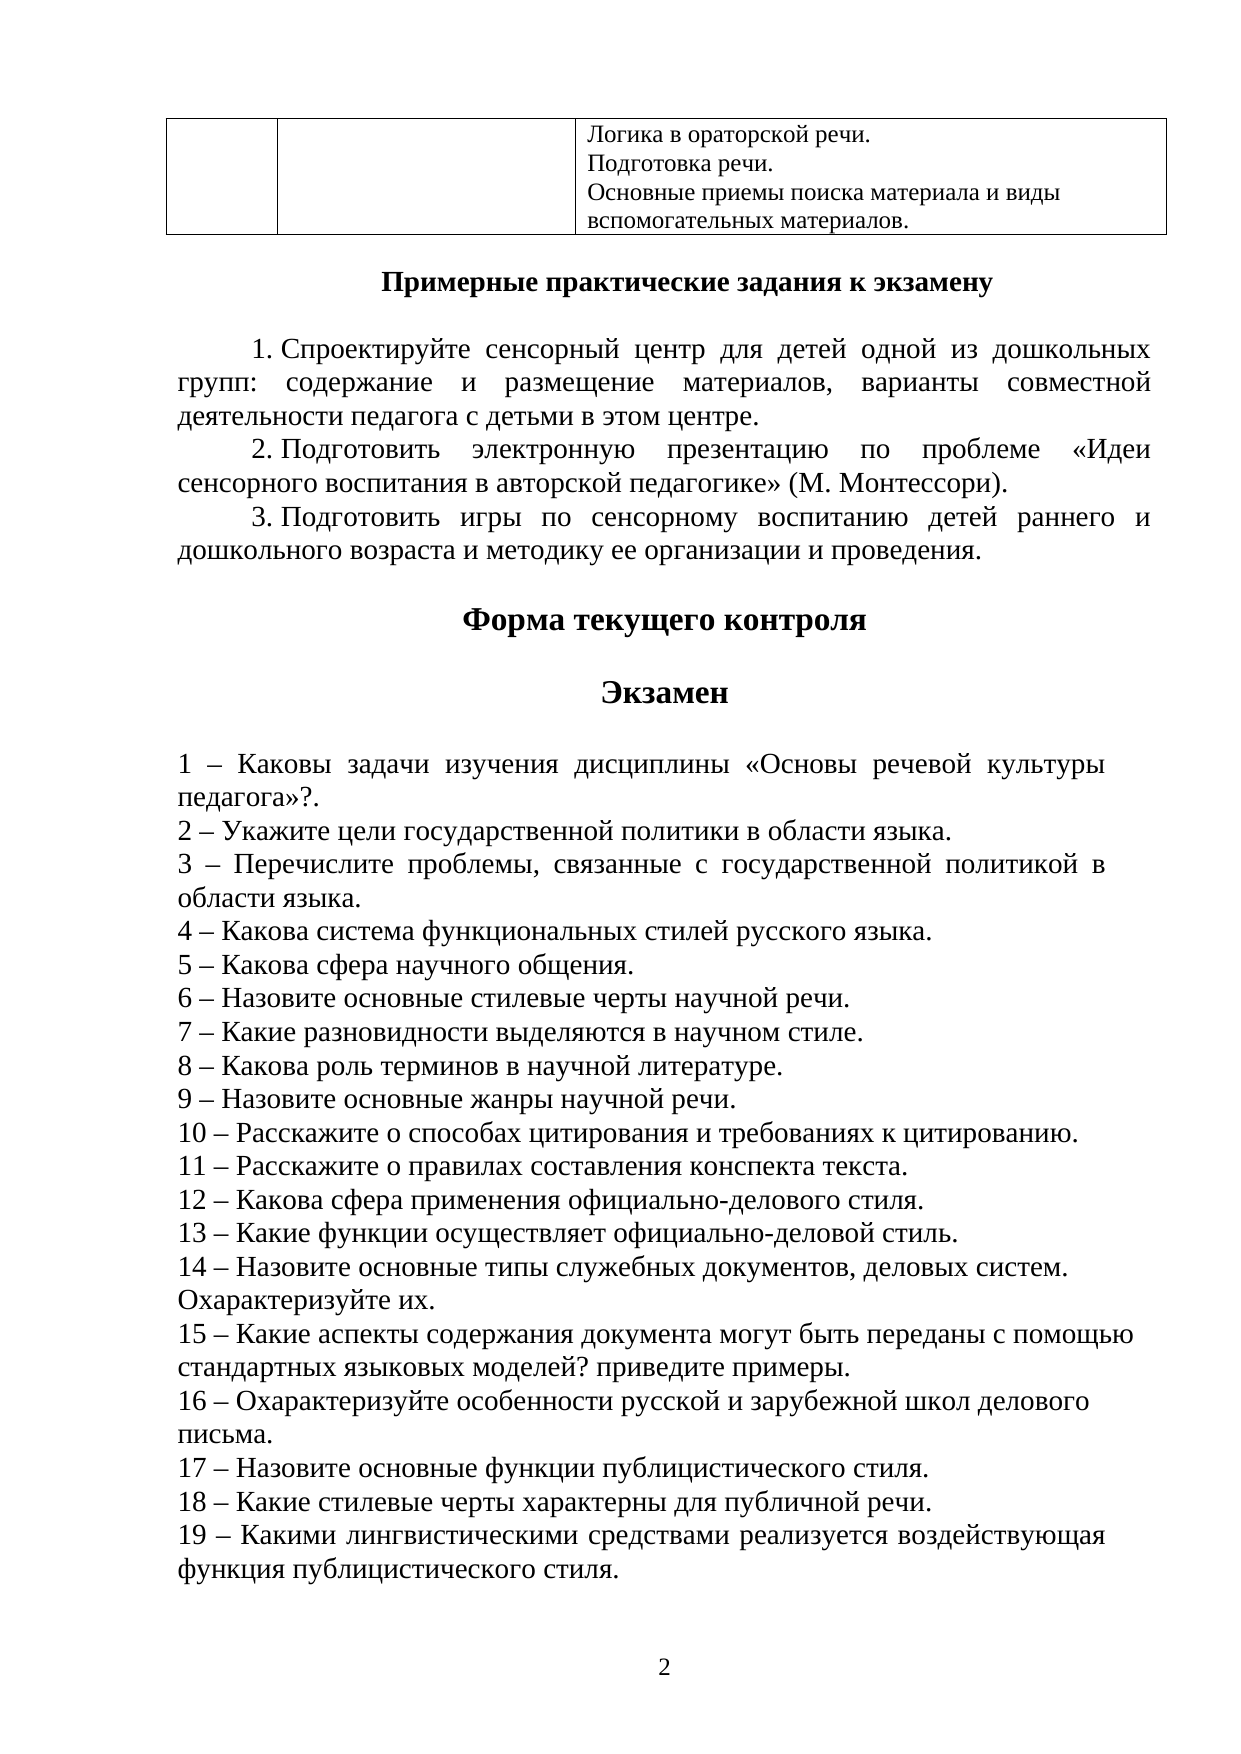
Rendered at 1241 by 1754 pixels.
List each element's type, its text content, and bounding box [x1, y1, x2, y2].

list Подготовить игры по сенсорному воспитанию детей раннего и дошкольного возраста и методику ее организации и проведения. [177, 499, 1152, 566]
text 18 – Какие стилевые черты характерны для публичной речи. [177, 1484, 1106, 1517]
text Примерные практические задания к экзамену [223, 264, 1152, 297]
text Форма текущего контроля [177, 599, 1152, 638]
text Экзамен [177, 673, 1152, 711]
text 19 – Какими лингвистическими средствами реализуется воздействующая функция публицистического стиля. [177, 1517, 1106, 1584]
text 16 – Охарактеризуйте особенности русской и зарубежной школ делового письма. [177, 1383, 1152, 1450]
text 11 – Расскажите о правилах составления конспекта текста. [177, 1148, 1106, 1182]
table_cell 4 [167, 119, 277, 234]
list Подготовить электронную презентацию по проблеме «Идеи сенсорного воспитания в авторской педагогике» (М. Монтессори). [177, 432, 1152, 499]
text 12 – Какова сфера применения официально-делового стиля. [177, 1182, 1152, 1215]
text 1 – Каковы задачи изучения дисциплины «Основы речевой культуры педагога»?. [177, 746, 1106, 813]
text 7 – Какие разновидности выделяются в научном стиле. [177, 1014, 1152, 1048]
text 4 – Какова система функциональных стилей русского языка. [177, 913, 1106, 947]
text 3 – Перечислите проблемы, связанные с государственной политикой в области языка. [177, 846, 1106, 913]
text 9 – Назовите основные жанры научной речи. [177, 1081, 1152, 1115]
text 8 – Какова роль терминов в научной литературе. [177, 1048, 1152, 1081]
text 6 – Назовите основные стилевые черты научной речи. [177, 981, 1106, 1014]
text 5 – Какова сфера научного общения. [177, 947, 1106, 981]
text 10 – Расскажите о способах цитирования и требованиях к цитированию. [177, 1115, 1152, 1148]
text 14 – Назовите основные типы служебных документов, деловых систем. Охарактеризуйте их. [177, 1249, 1152, 1316]
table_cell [576, 119, 1166, 234]
text 15 – Какие аспекты содержания документа могут быть переданы с помощью стандартных языковых моделей? приведите примеры. [177, 1316, 1152, 1383]
text 17 – Назовите основные функции публицистического стиля. [177, 1450, 1106, 1484]
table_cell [278, 119, 575, 234]
text 13 – Какие функции осуществляет официально-деловой стиль. [177, 1215, 1152, 1249]
list Спроектируйте сенсорный центр для детей одной из дошкольных групп: содержание и размещение материалов, варианты совместной деятельности педагога с детьми в этом центре. [177, 331, 1152, 432]
text 2 – Укажите цели государственной политики в области языка. [177, 813, 1106, 846]
